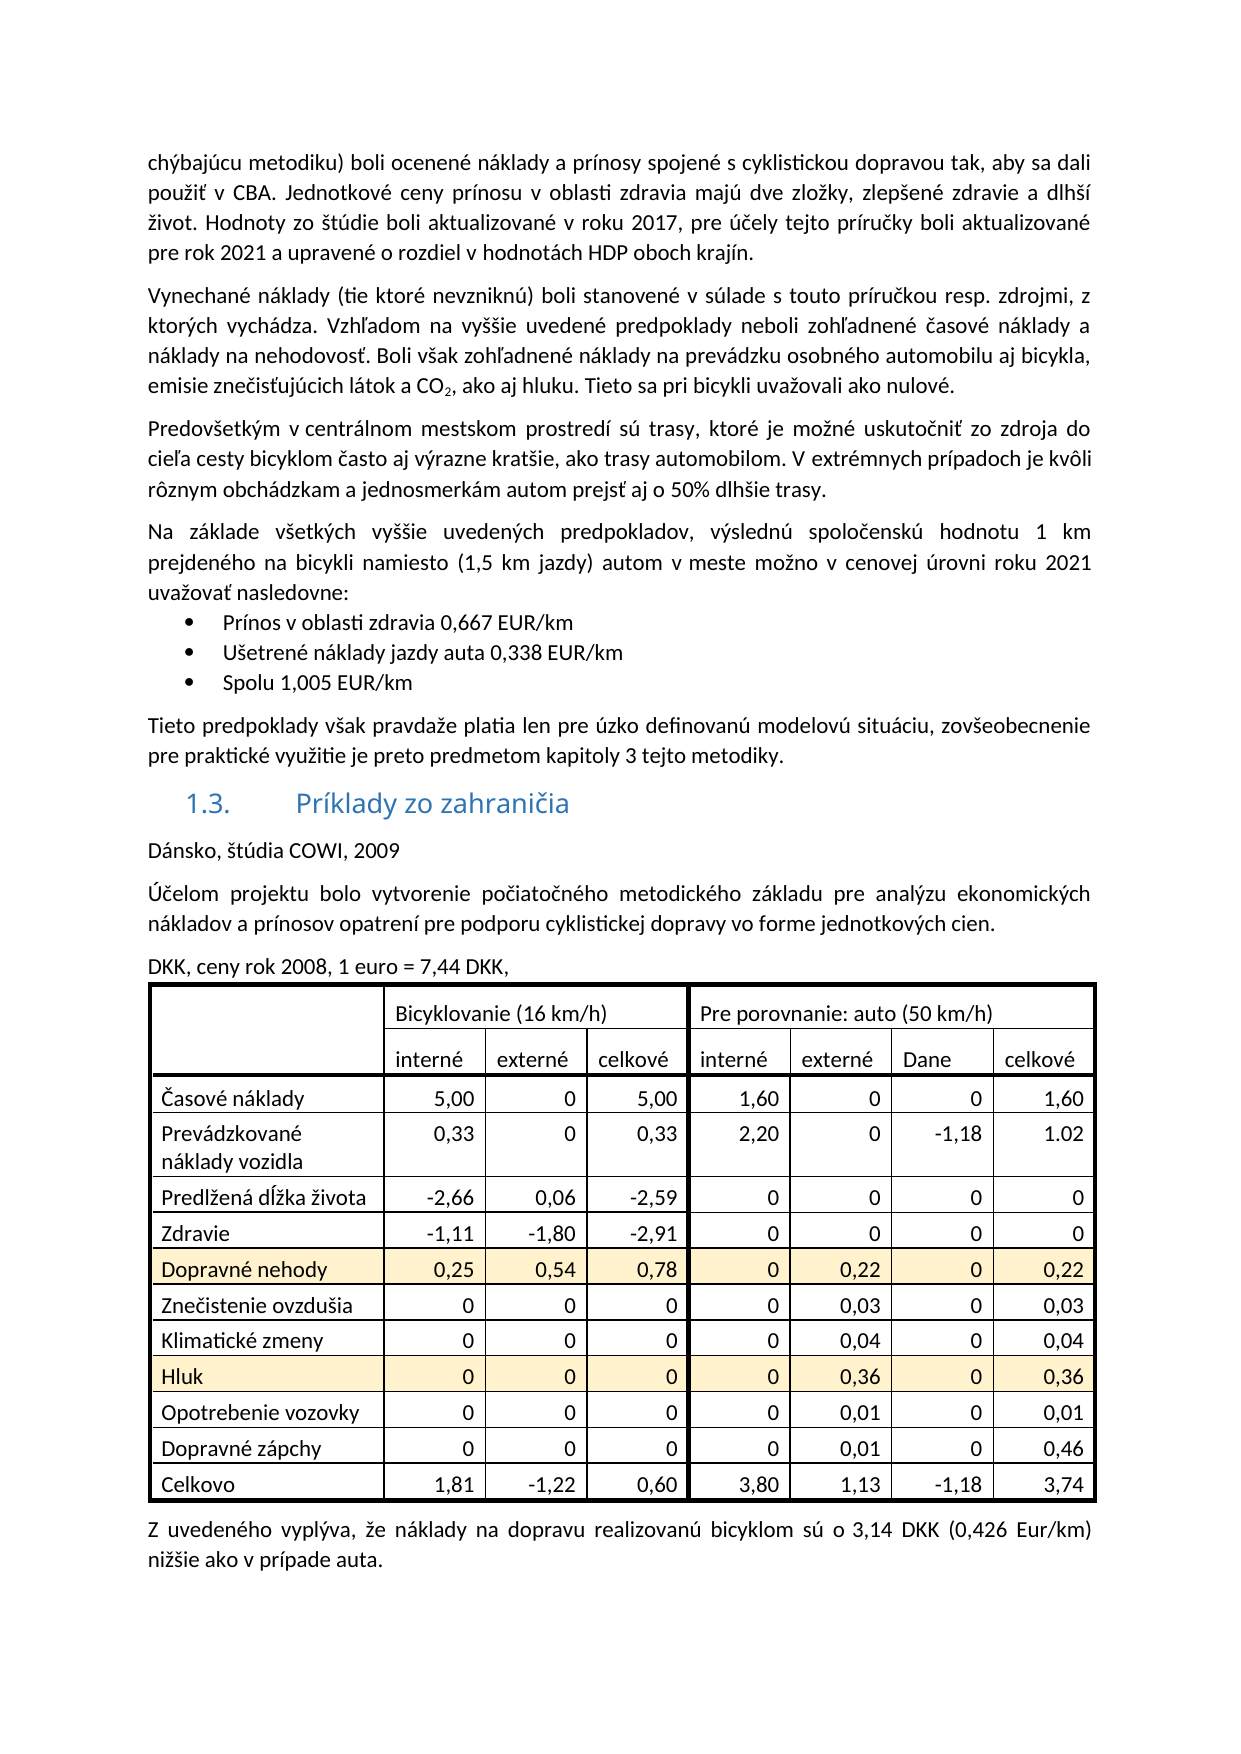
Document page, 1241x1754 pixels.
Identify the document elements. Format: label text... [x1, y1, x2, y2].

table_cell -1,22 [486, 1464, 586, 1498]
table_cell -1,80 [486, 1213, 586, 1247]
table_cell 0 [791, 1213, 891, 1247]
list Ušetrené náklady jazdy auta 0,338 EUR/km [185, 638, 1092, 666]
table_cell 2,20 [691, 1113, 789, 1176]
table_cell 0 [892, 1213, 993, 1247]
table_cell 0 [588, 1428, 686, 1462]
table_cell 0 [791, 1177, 891, 1211]
table_cell 0,25 [385, 1249, 485, 1283]
table_cell 0 [691, 1285, 789, 1319]
table_cell Dane [892, 1029, 993, 1073]
table_cell Časové náklady [152, 1074, 383, 1112]
table_cell 0 [486, 1285, 586, 1319]
table_cell 0 [385, 1392, 485, 1426]
table_cell -1,11 [385, 1213, 485, 1247]
table_cell 1,13 [791, 1464, 891, 1498]
table_cell Hluk [152, 1356, 383, 1391]
table_cell 0 [892, 1285, 993, 1319]
list Spolu 1,005 EUR/km [185, 668, 1092, 697]
table_cell 0 [994, 1177, 1093, 1211]
table_cell 0 [892, 1428, 993, 1462]
table_cell Celkovo [152, 1463, 383, 1498]
table_cell 0 [486, 1428, 586, 1462]
table_cell 0,36 [791, 1356, 891, 1391]
table_cell 0 [892, 1356, 993, 1391]
table_cell 0 [691, 1321, 789, 1355]
table_cell externé [486, 1029, 586, 1073]
table_cell 0,06 [486, 1177, 586, 1211]
table_cell 0 [892, 1177, 993, 1211]
table_cell 0 [486, 1113, 586, 1176]
table_cell 0 [791, 1113, 891, 1176]
table_cell 0 [588, 1356, 686, 1391]
table_cell -2,59 [588, 1177, 686, 1211]
table_cell -1,18 [892, 1113, 993, 1176]
table_cell -2,91 [588, 1213, 686, 1247]
table_cell interné [385, 1029, 485, 1073]
table_cell 0,03 [994, 1285, 1093, 1319]
text Účelom projektu bolo vytvorenie počiatočného metodického základu pre analýzu ekonomických nákladov a prínosov opatrení pre podporu cyklistickej dopravy vo forme jednotkových cien. [148, 879, 1092, 937]
text DKK, ceny rok 2008, 1 euro = 7,44 DKK, [148, 952, 1092, 980]
table_cell 0,04 [994, 1321, 1093, 1355]
table_cell 0,36 [994, 1356, 1093, 1391]
subtitle Príklady zo zahraničia [185, 784, 1092, 821]
table_cell Dopravné nehody [152, 1248, 383, 1283]
text Tieto predpoklady však pravdaže platia len pre úzko definovanú modelovú situáciu, zovšeobecnenie pre praktické využitie je preto predmetom kapitoly 3 tejto metodiky. [148, 711, 1092, 769]
table_cell 0,01 [994, 1392, 1093, 1426]
table_cell 1,81 [385, 1464, 485, 1498]
table_cell 0 [385, 1356, 485, 1391]
table_cell Zdravie [152, 1212, 383, 1247]
text Z uvedeného vyplýva, že náklady na dopravu realizovanú bicyklom sú o 3,14 DKK (0,426 Eur/km) nižšie ako v prípade auta. [148, 1515, 1092, 1573]
table_cell 0 [691, 1249, 789, 1283]
table_cell 0 [588, 1285, 686, 1319]
table_header Pre porovnanie: auto (50 km/h) [691, 987, 1093, 1027]
table_cell 0 [691, 1213, 789, 1247]
table_cell 0,33 [588, 1113, 686, 1176]
table_cell 1,60 [994, 1077, 1093, 1112]
table_cell 0,54 [486, 1249, 586, 1283]
table_cell 0 [892, 1249, 993, 1283]
text Predovšetkým v centrálnom mestskom prostredí sú trasy, ktoré je možné uskutočniť zo zdroja do cieľa cesty bicyklom často aj výrazne kratšie, ako trasy automobilom. V extrémnych prípadoch je kvôli rôznym obchádzkam a jednosmerkám autom prejsť aj o 50% dlhšie trasy. [148, 414, 1092, 503]
table_cell 0 [791, 1077, 891, 1112]
table_cell 0,03 [791, 1285, 891, 1319]
text Vynechané náklady (tie ktoré nevzniknú) boli stanovené v súlade s touto príručkou resp. zdrojmi, z ktorých vychádza. Vzhľadom na vyššie uvedené predpoklady neboli zohľadnené časové náklady a náklady na nehodovosť. Boli však zohľadnené náklady na prevádzku osobného automobilu aj bicykla, emisie znečisťujúcich látok a CO2, ako aj hluku. Tieto sa pri bicykli uvažovali ako nulové. [148, 281, 1092, 400]
table_cell 0 [486, 1392, 586, 1426]
table_header Bicyklovanie (16 km/h) [385, 987, 686, 1027]
table_cell 0,04 [791, 1321, 891, 1355]
table_cell 0 [385, 1428, 485, 1462]
table_cell 0,01 [791, 1392, 891, 1426]
table_cell 0,22 [994, 1249, 1093, 1283]
table_cell Znečistenie ovzdušia [152, 1284, 383, 1319]
table_cell 0,46 [994, 1428, 1093, 1462]
table_cell 0 [892, 1392, 993, 1426]
table_cell 0,60 [588, 1464, 686, 1498]
table_cell 0 [691, 1177, 789, 1211]
table_cell 0,01 [791, 1428, 891, 1462]
table_cell 0 [691, 1392, 789, 1426]
table_cell 3,74 [994, 1464, 1093, 1498]
table_cell 0 [691, 1428, 789, 1462]
table_cell -1,18 [892, 1464, 993, 1498]
table_cell 0 [994, 1213, 1093, 1247]
table_cell celkové [588, 1029, 686, 1073]
text Na základe všetkých vyššie uvedených predpokladov, výslednú spoločenskú hodnotu 1 km prejdeného na bicykli namiesto (1,5 km jazdy) autom v meste možno v cenovej úrovni roku 2021 uvažovať nasledovne: [148, 517, 1092, 606]
table_cell Predlžená dĺžka života [152, 1177, 383, 1211]
table_cell Prevádzkované náklady vozidla [152, 1113, 383, 1176]
table_cell 0 [892, 1077, 993, 1112]
table_cell 0 [385, 1285, 485, 1319]
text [148, 148, 1092, 266]
table_cell 0,78 [588, 1249, 686, 1283]
table_cell interné [691, 1029, 790, 1073]
table_cell externé [791, 1029, 891, 1073]
table_cell 5,00 [588, 1077, 686, 1112]
table_cell 0 [486, 1077, 586, 1112]
table_cell -2,66 [385, 1177, 485, 1211]
table_cell celkové [994, 1029, 1093, 1073]
table_cell 0,33 [385, 1113, 485, 1176]
table_cell 0,22 [791, 1249, 891, 1283]
table_cell 3,80 [691, 1464, 789, 1498]
table_cell 0 [486, 1356, 586, 1391]
table_cell 1.02 [994, 1113, 1093, 1176]
text Dánsko, štúdia COWI, 2009 [148, 836, 1092, 864]
table_cell 0 [892, 1321, 993, 1355]
table_cell Dopravné zápchy [152, 1428, 383, 1462]
list Prínos v oblasti zdravia 0,667 EUR/km [185, 608, 1092, 636]
table_cell 0 [691, 1356, 789, 1391]
table_cell 5,00 [385, 1077, 485, 1112]
table_header [152, 987, 383, 1073]
table_cell 0 [486, 1321, 586, 1355]
table_cell Opotrebenie vozovky [152, 1392, 383, 1426]
table_cell 0 [385, 1321, 485, 1355]
table_cell Klimatické zmeny [152, 1320, 383, 1355]
table_cell 1,60 [691, 1077, 789, 1112]
table_cell 0 [588, 1321, 686, 1355]
table_cell 0 [588, 1392, 686, 1426]
